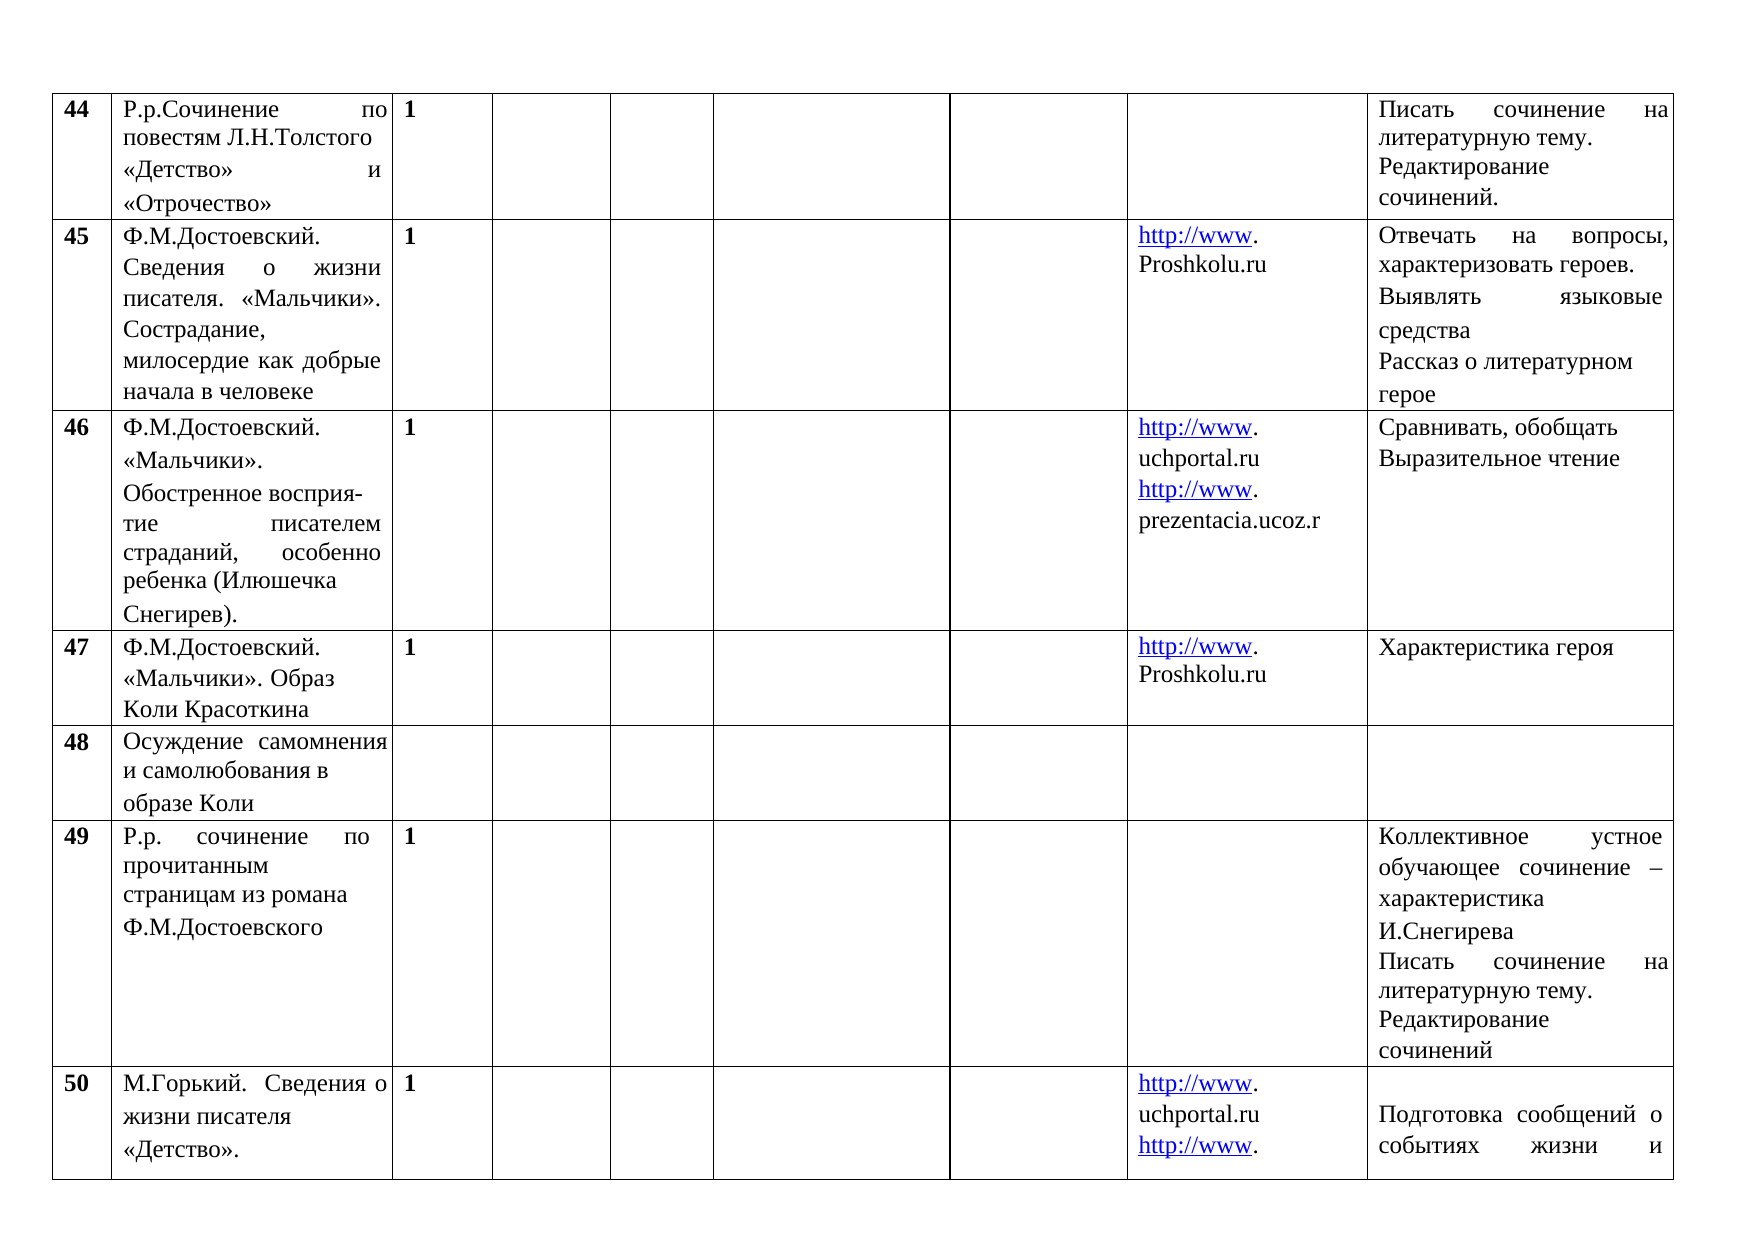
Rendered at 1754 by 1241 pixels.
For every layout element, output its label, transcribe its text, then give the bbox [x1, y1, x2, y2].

table_cell [493, 411, 610, 630]
table_cell Осуждение самомнения и самолюбования в образе Коли [112, 726, 392, 819]
table_cell [714, 726, 949, 819]
table_cell 46 [53, 411, 111, 630]
table_cell [611, 1067, 713, 1178]
table_cell [951, 220, 1127, 410]
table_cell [1128, 1067, 1367, 1178]
table_cell 50 [53, 1067, 111, 1178]
table_cell Коллективное устное обучающее сочинение – характеристика И.Снегирева Писать сочинение на литературную тему. Редактирование сочинений [1368, 821, 1673, 1066]
table_cell Ф.М.Достоевский. «Мальчики». Образ Коли Красоткина [112, 631, 392, 725]
table_cell [611, 821, 713, 1066]
table_cell [714, 411, 949, 630]
table_cell Р.р. сочинение по прочитанным страницам из романа Ф.М.Достоевского [112, 821, 392, 1066]
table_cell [1368, 1067, 1673, 1178]
table_cell [951, 821, 1127, 1066]
table_cell Ф.М.Достоевский. Сведения о жизни писателя. «Мальчики». Сострадание, милосердие как добрые начала в человеке [112, 220, 392, 410]
table_cell [611, 411, 713, 630]
table_cell [493, 726, 610, 819]
table_cell [714, 631, 949, 725]
table_cell 1 [393, 821, 492, 1066]
table_header [951, 94, 1127, 219]
table_cell 49 [53, 821, 111, 1066]
table_header [1128, 94, 1367, 219]
table_cell [493, 220, 610, 410]
table_cell [1368, 726, 1673, 819]
table_cell [1128, 726, 1367, 819]
table_cell 45 [53, 220, 111, 410]
table_cell http://www. uchportal.ru http://www. prezentacia.ucoz.r [1128, 411, 1367, 630]
table_cell Сравнивать, обобщать Выразительное чтение [1368, 411, 1673, 630]
table_cell [714, 821, 949, 1066]
table_header [493, 94, 610, 219]
table_cell Ф.М.Достоевский. «Мальчики». Обостренное восприя- тие писателем страданий, особенно ребенка (Илюшечка Снегирев). [112, 411, 392, 630]
table_cell 1 [393, 631, 492, 725]
table_cell [951, 631, 1127, 725]
table_cell [1128, 821, 1367, 1066]
table_cell 1 [393, 1067, 492, 1178]
table_header 44 [53, 94, 111, 219]
table_cell Отвечать на вопросы, характеризовать героев. Выявлять языковые средства Рассказ о литературном герое [1368, 220, 1673, 410]
table_cell [951, 1067, 1127, 1178]
table_cell [493, 631, 610, 725]
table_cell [112, 1067, 392, 1178]
table_header [611, 94, 713, 219]
table_cell 1 [393, 220, 492, 410]
table_cell [714, 1067, 949, 1178]
table_header [714, 94, 949, 219]
table_header Писать сочинение на литературную тему. Редактирование сочинений. [1368, 94, 1673, 219]
table_cell [951, 726, 1127, 819]
table_cell http://www. Proshkolu.ru [1128, 631, 1367, 725]
table_header 1 [393, 94, 492, 219]
table_header Р.р.Сочинение по повестям Л.Н.Толстого «Детство» и «Отрочество» [112, 94, 392, 219]
table_cell [611, 220, 713, 410]
table_cell [714, 220, 949, 410]
table_cell [951, 411, 1127, 630]
table_cell 48 [53, 726, 111, 819]
table_cell http://www. Proshkolu.ru [1128, 220, 1367, 410]
table_cell 1 [393, 411, 492, 630]
table_cell [393, 726, 492, 819]
table_cell [611, 726, 713, 819]
table_cell Характеристика героя [1368, 631, 1673, 725]
table_cell [493, 821, 610, 1066]
table_cell [493, 1067, 610, 1178]
table_cell 47 [53, 631, 111, 725]
table_cell [611, 631, 713, 725]
